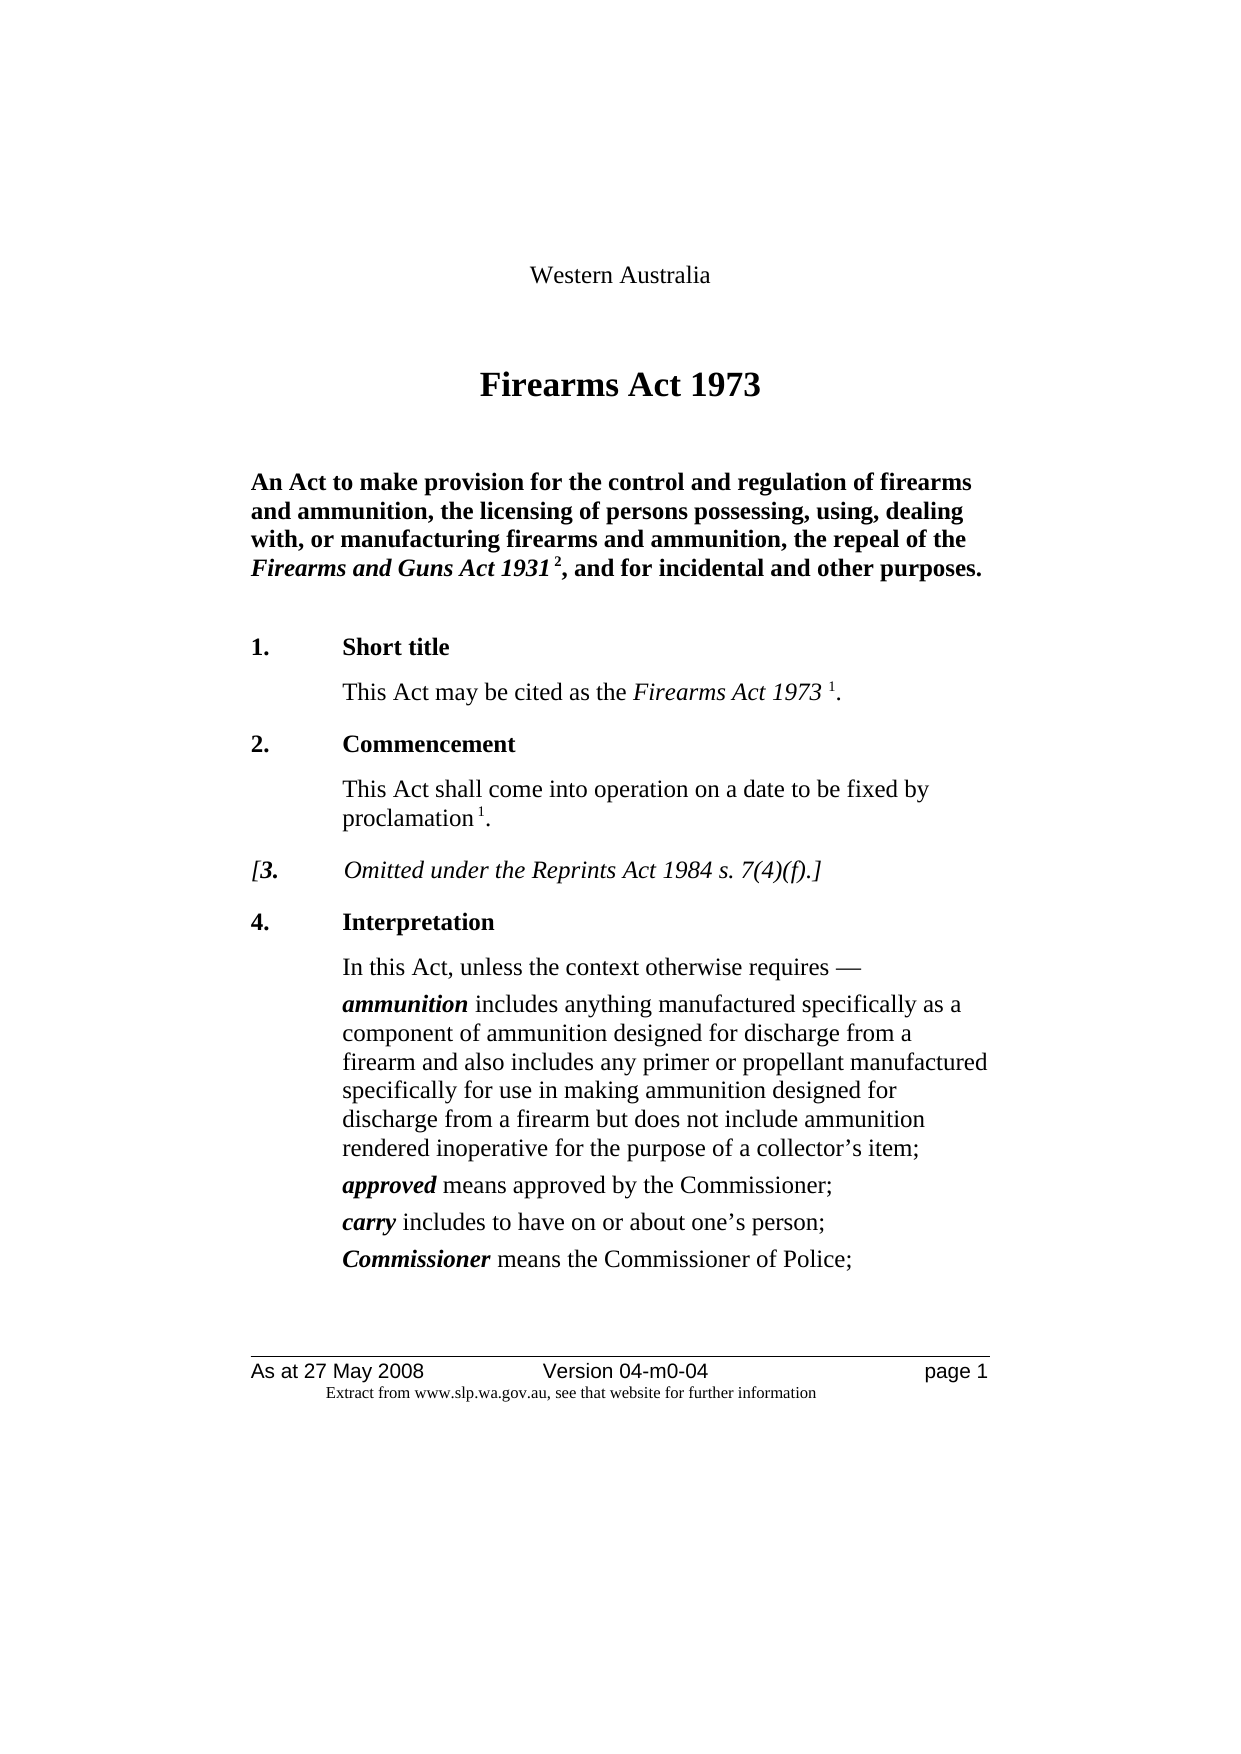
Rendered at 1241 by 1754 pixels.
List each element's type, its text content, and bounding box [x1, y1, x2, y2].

text This Act shall come into operation on a date to be fixed by proclamation 1. [251, 774, 990, 832]
subtitle 1. Short title [251, 632, 990, 661]
text In this Act, unless the context otherwise requires — [251, 952, 990, 981]
subtitle 2. Commencement [251, 729, 990, 758]
text carry includes to have on or about one’s person; [251, 1207, 990, 1236]
text Western Australia [251, 260, 990, 289]
text ammunition includes anything manufactured specifically as a component of ammunition designed for discharge from a firearm and also includes any primer or propellant manufactured specifically for use in making ammunition designed for discharge from a firearm but does not include ammunition rendered inoperative for the purpose of a collector’s item; [251, 989, 990, 1162]
text approved means approved by the Commissioner; [251, 1170, 990, 1199]
text [3. Omitted under the Reprints Act 1984 s. 7(4)(f).] [251, 855, 990, 884]
text This Act may be cited as the Firearms Act 1973 1. [251, 677, 990, 706]
title An Act to make provision for the control and regulation of firearms and ammunition, the licensing of persons possessing, using, dealing with, or manufacturing firearms and ammunition, the repeal of the Firearms and Guns Act 1931 2, and for incidental and other purposes. [251, 467, 990, 582]
subtitle 4. Interpretation [251, 907, 990, 935]
text Commissioner means the Commissioner of Police; [251, 1244, 990, 1273]
text Firearms Act 1973 [251, 364, 990, 404]
